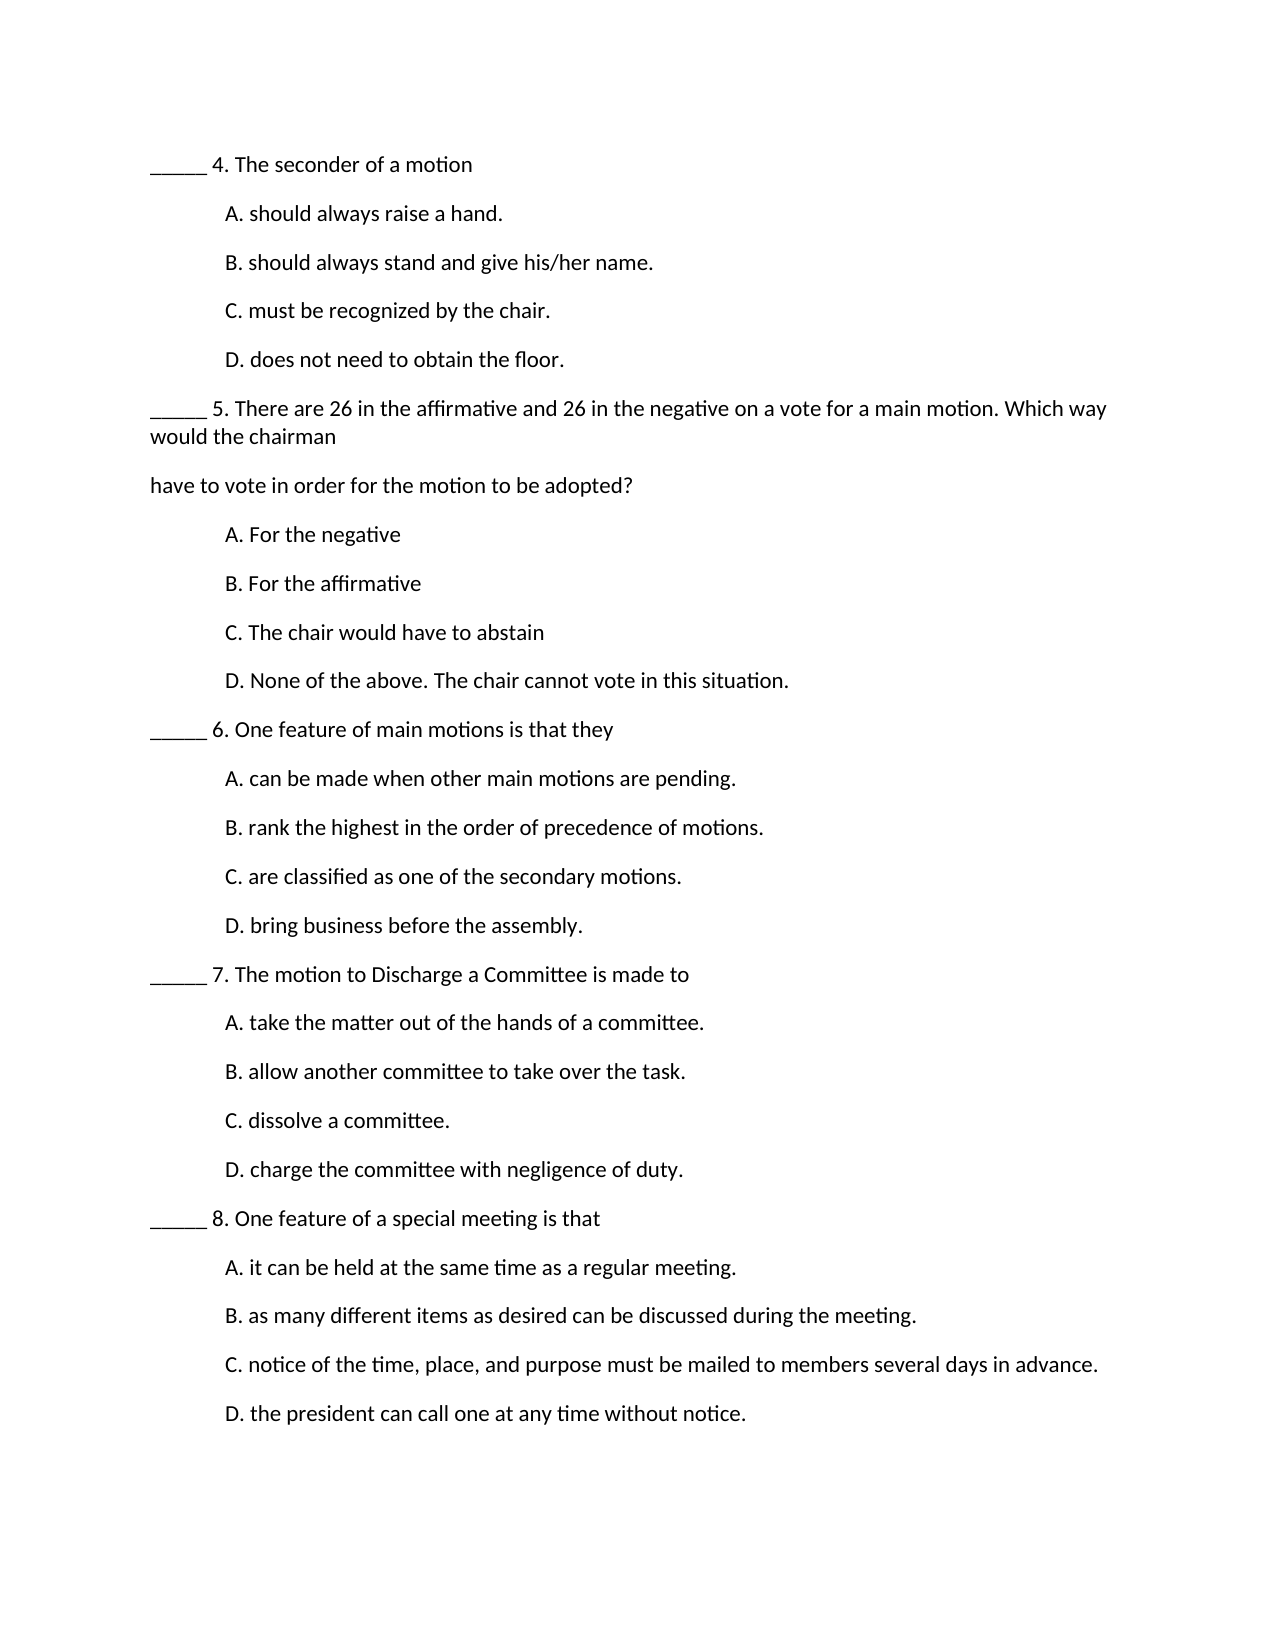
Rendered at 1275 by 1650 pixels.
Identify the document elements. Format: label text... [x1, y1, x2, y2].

text have to vote in order for the motion to be adopted? [150, 471, 1125, 499]
text C. must be recognized by the chair. [225, 297, 1125, 324]
text D. does not need to obtain the floor. [225, 345, 1125, 373]
text A. it can be held at the same time as a regular meeting. [225, 1253, 1125, 1281]
text A. can be made when other main motions are pending. [225, 764, 1125, 792]
text A. For the negative [225, 520, 1125, 548]
text C. The chair would have to abstain [225, 618, 1125, 646]
text _____ 7. The motion to Discharge a Committee is made to [150, 960, 1125, 988]
text D. charge the committee with negligence of duty. [225, 1155, 1125, 1183]
text _____ 8. One feature of a special meeting is that [150, 1204, 1125, 1232]
text _____ 6. One feature of main motions is that they [150, 715, 1125, 743]
text C. notice of the time, place, and purpose must be mailed to members several days in advance. [225, 1351, 1125, 1378]
text _____ 5. There are 26 in the affirmative and 26 in the negative on a vote for a main motion. Which way would the chairman [150, 394, 1125, 450]
text D. bring business before the assembly. [225, 911, 1125, 939]
text A. should always raise a hand. [225, 199, 1125, 227]
text C. are classified as one of the secondary motions. [225, 862, 1125, 890]
text C. dissolve a committee. [225, 1106, 1125, 1134]
text B. rank the highest in the order of precedence of motions. [225, 813, 1125, 841]
text D. None of the above. The chair cannot vote in this situation. [225, 667, 1125, 694]
text B. For the affirmative [225, 569, 1125, 597]
text B. should always stand and give his/her name. [225, 248, 1125, 276]
text D. the president can call one at any time without notice. [225, 1399, 1125, 1427]
text B. allow another committee to take over the task. [225, 1057, 1125, 1085]
text A. take the matter out of the hands of a committee. [225, 1008, 1125, 1037]
text B. as many different items as desired can be discussed during the meeting. [225, 1302, 1125, 1330]
text _____ 4. The seconder of a motion [150, 150, 1125, 178]
